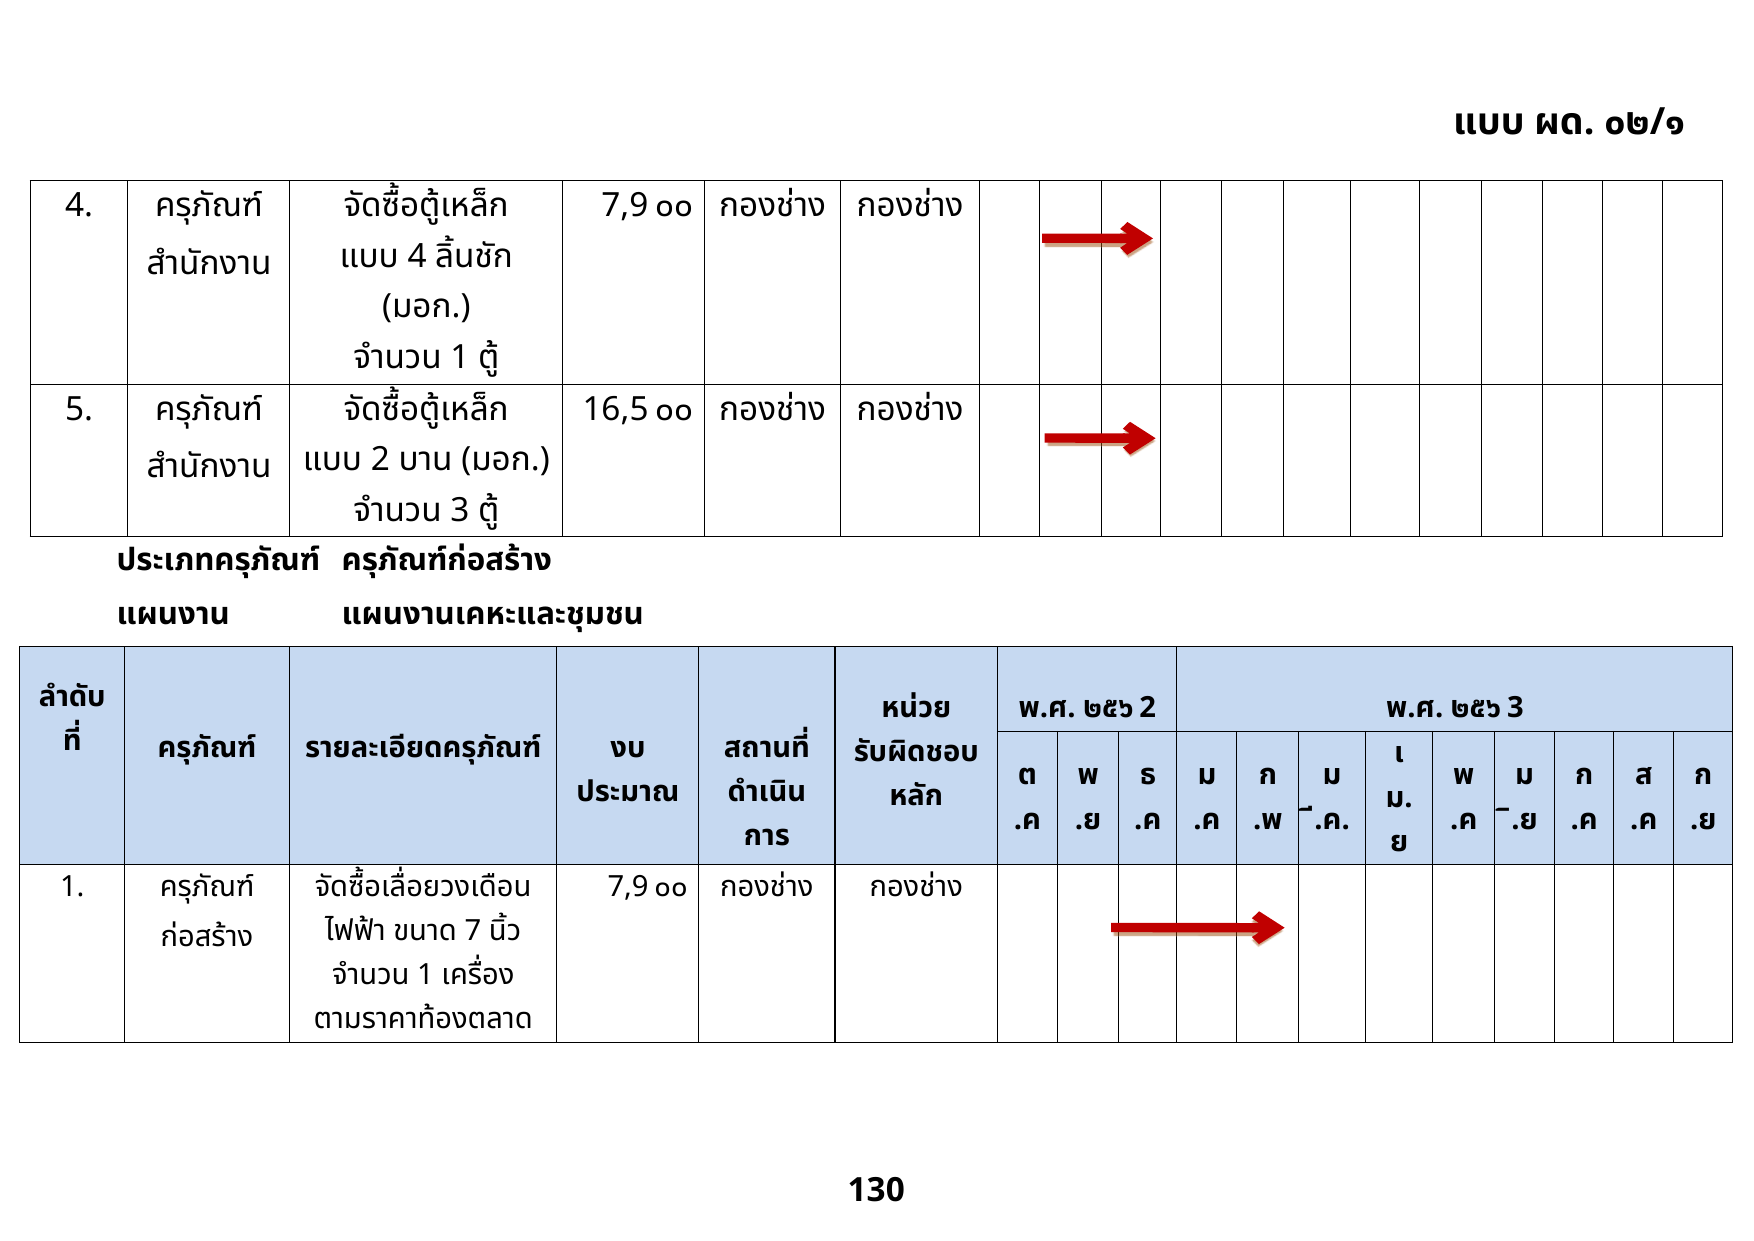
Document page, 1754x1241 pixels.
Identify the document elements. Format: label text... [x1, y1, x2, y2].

table_cell พ.ค [1433, 732, 1494, 864]
table_cell [1555, 865, 1613, 1042]
table_cell [1058, 865, 1118, 1042]
table_cell ม.ค [1177, 732, 1236, 864]
table_cell [1284, 385, 1350, 536]
table_cell [1603, 181, 1662, 383]
table_cell [1482, 385, 1542, 536]
table_cell พ.ย [1058, 732, 1118, 864]
table_cell กองช่าง [841, 181, 979, 383]
table_cell [1040, 385, 1101, 536]
table_cell 16,5๐๐ [563, 385, 704, 536]
table_cell กองช่าง [841, 385, 979, 536]
table_cell 4. [31, 181, 127, 383]
table_header ครุภัณฑ์ [125, 647, 289, 864]
table_cell [1237, 865, 1298, 1042]
table_cell [1351, 181, 1419, 383]
table_header สถานที่ ดำเนินการ [699, 647, 834, 864]
table_cell [1420, 385, 1481, 536]
table_cell [1495, 865, 1554, 1042]
table_cell จัดซื้อตู้เหล็ก แบบ 2 บาน (มอก.) จำนวน 3 ตู้ [290, 385, 562, 536]
table_cell มิ.ย [1495, 732, 1554, 864]
table_cell มี.ค. [1299, 732, 1365, 864]
table_cell [1161, 181, 1221, 383]
table_header หน่วย รับผิดชอบหลัก [836, 647, 997, 864]
table_cell 5. [31, 385, 127, 536]
table_header ลำดับ ที่ [20, 647, 124, 864]
table_cell ครุภัณฑ์สำนักงาน [128, 181, 289, 383]
table_cell ธ.ค [1119, 732, 1176, 864]
table_header รายละเอียดครุภัณฑ์ [290, 647, 556, 864]
table_cell [1177, 865, 1236, 922]
table_cell กองช่าง [705, 181, 840, 383]
table_cell [1543, 385, 1602, 536]
table_cell จัดซื้อเลื่อยวงเดือนไฟฟ้า ขนาด 7 นิ้ว จำนวน 1 เครื่อง ตามราคาท้องตลาด [290, 865, 556, 1042]
table_cell [1102, 385, 1160, 536]
table_cell ครุภัณฑ์สำนักงาน [128, 385, 289, 536]
table_cell [980, 181, 1039, 383]
table_cell [1222, 385, 1283, 536]
table_cell [1299, 865, 1365, 1042]
table_cell [1674, 865, 1732, 1042]
text แผนงาน แผนงานเคหะและชุมชน [41, 592, 1711, 639]
table_cell [1663, 181, 1722, 383]
table_cell [1177, 937, 1236, 1042]
table_cell [1284, 181, 1350, 383]
table_cell [1614, 865, 1673, 1042]
table_cell 1. [20, 865, 124, 1042]
table_cell [1603, 385, 1662, 536]
table_cell [1119, 937, 1176, 1042]
table_cell ก.ค [1555, 732, 1613, 864]
table_cell กองช่าง [705, 385, 840, 536]
table_header งบประมาณ [557, 647, 698, 864]
table_cell ครุภัณฑ์ก่อสร้าง [125, 865, 289, 1042]
table_cell [1420, 181, 1481, 383]
table_cell เม.ย [1366, 732, 1432, 864]
table_cell 7,9๐๐ [557, 865, 698, 1042]
table_cell [1543, 181, 1602, 383]
table_cell [980, 385, 1039, 536]
table_cell [1040, 181, 1101, 383]
table_cell [1222, 181, 1283, 383]
table_header พ.ศ. ๒๕๖3 [1177, 647, 1732, 731]
table_cell [1161, 385, 1221, 536]
table_cell [1351, 385, 1419, 536]
text ประเภทครุภัณฑ์ ครุภัณฑ์ก่อสร้าง [41, 537, 1711, 584]
table_cell ต.ค [998, 732, 1057, 864]
table_cell [998, 865, 1057, 1042]
table_cell [1119, 865, 1176, 922]
table_cell 7,9๐๐ [563, 181, 704, 383]
table_cell [1102, 181, 1160, 383]
table_header พ.ศ. ๒๕๖2 [998, 647, 1176, 731]
table_cell ก.ย [1674, 732, 1732, 864]
table_cell กองช่าง [836, 865, 997, 1042]
table_cell ส.ค [1614, 732, 1673, 864]
table_cell กองช่าง [699, 865, 834, 1042]
table_cell ก.พ [1237, 732, 1298, 864]
table_cell [1482, 181, 1542, 383]
table_cell [1366, 865, 1432, 1042]
table_cell [1663, 385, 1722, 536]
table_cell [1433, 865, 1494, 1042]
table_cell จัดซื้อตู้เหล็ก แบบ 4 ลิ้นชัก (มอก.) จำนวน 1 ตู้ [290, 181, 562, 383]
